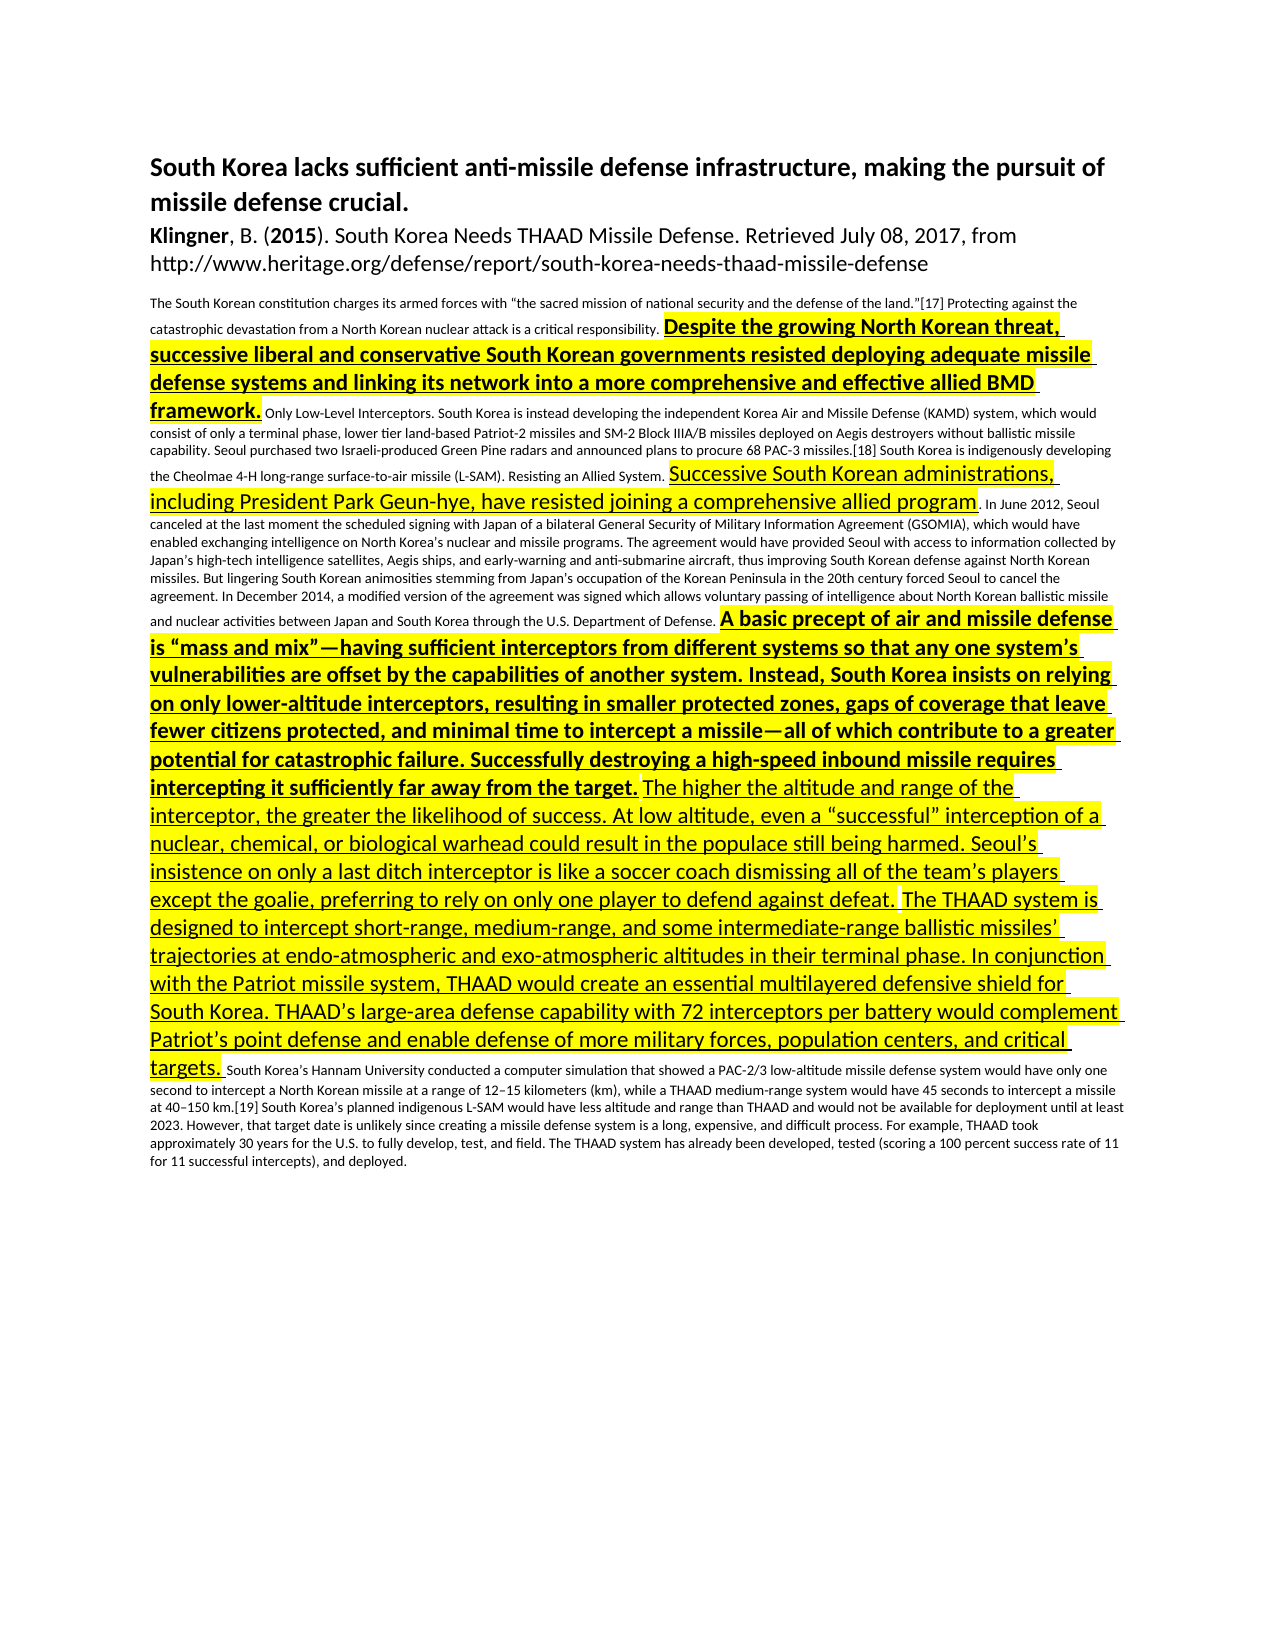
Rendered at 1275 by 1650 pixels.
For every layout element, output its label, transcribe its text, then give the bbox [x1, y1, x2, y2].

text Klingner, B. (2015). South Korea Needs THAAD Missile Defense. Retrieved July 08, 2017, from http://www.heritage.org/defense/report/south-korea-needs-thaad-missile-defense [150, 221, 1125, 277]
text The South Korean constitution charges its armed forces with “the sacred mission of national security and the defense of the land.”[17] Protecting against the catastrophic devastation from a North Korean nuclear attack is a critical responsibility. Despite the growing North Korean threat, successive liberal and conservative South Korean governments resisted deploying adequate missile defense systems and linking its network into a more comprehensive and effective allied BMD framework. Only Low-Level Interceptors. South Korea is instead developing the independent Korea Air and Missile Defense (KAMD) system, which would consist of only a terminal phase, lower tier land-based Patriot-2 missiles and SM-2 Block IIIA/B missiles deployed on Aegis destroyers without ballistic missile capability. Seoul purchased two Israeli-produced Green Pine radars and announced plans to procure 68 PAC-3 missiles.[18] South Korea is indigenously developing the Cheolmae 4-H long-range surface-to-air missile (L-SAM). Resisting an Allied System. Successive South Korean administrations, including President Park Geun-hye, have resisted joining a comprehensive allied program. In June 2012, Seoul canceled at the last moment the scheduled signing with Japan of a bilateral General Security of Military Information Agreement (GSOMIA), which would have enabled exchanging intelligence on North Korea’s nuclear and missile programs. The agreement would have provided Seoul with access to information collected by Japan’s high-tech intelligence satellites, Aegis ships, and early-warning and anti-submarine aircraft, thus improving South Korean defense against North Korean missiles. But lingering South Korean animosities stemming from Japan’s occupation of the Korean Peninsula in the 20th century forced Seoul to cancel the agreement. In December 2014, a modified version of the agreement was signed which allows voluntary passing of intelligence about North Korean ballistic missile and nuclear activities between Japan and South Korea through the U.S. Department of Defense. A basic precept of air and missile defense is “mass and mix”—having sufficient interceptors from different systems so that any one system’s vulnerabilities are offset by the capabilities of another system. Instead, South Korea insists on relying on only lower-altitude interceptors, resulting in smaller protected zones, gaps of coverage that leave fewer citizens protected, and minimal time to intercept a missile—all of which contribute to a greater potential for catastrophic failure. Successfully destroying a high-speed inbound missile requires intercepting it sufficiently far away from the target. The higher the altitude and range of the interceptor, the greater the likelihood of success. At low altitude, even a “successful” interception of a nuclear, chemical, or biological warhead could result in the populace still being harmed. Seoul’s insistence on only a last ditch interceptor is like a soccer coach dismissing all of the team’s players except the goalie, preferring to rely on only one player to defend against defeat. The THAAD system is designed to intercept short-range, medium-range, and some intermediate-range ballistic missiles’ trajectories at endo-atmospheric and exo-atmospheric altitudes in their terminal phase. In conjunction with the Patriot missile system, THAAD would create an essential multilayered defensive shield for South Korea. THAAD’s large-area defense capability with 72 interceptors per battery would complement Patriot’s point defense and enable defense of more military forces, population centers, and critical targets. South Korea’s Hannam University conducted a computer simulation that showed a PAC-2/3 low-altitude missile defense system would have only one second to intercept a North Korean missile at a range of 12–15 kilometers (km), while a THAAD medium-range system would have 45 seconds to intercept a missile at 40–150 km.[19] South Korea’s planned indigenous L-SAM would have less altitude and range than THAAD and would not be available for deployment until at least 2023. However, that target date is unlikely since creating a missile defense system is a long, expensive, and difficult process. For example, THAAD took approximately 30 years for the U.S. to fully develop, test, and field. The THAAD system has already been developed, tested (scoring a 100 percent success rate of 11 for 11 successful intercepts), and deployed. [150, 294, 1125, 1021]
subtitle South Korea lacks sufficient anti-missile defense infrastructure, making the pursuit of missile defense crucial. [150, 150, 1125, 219]
